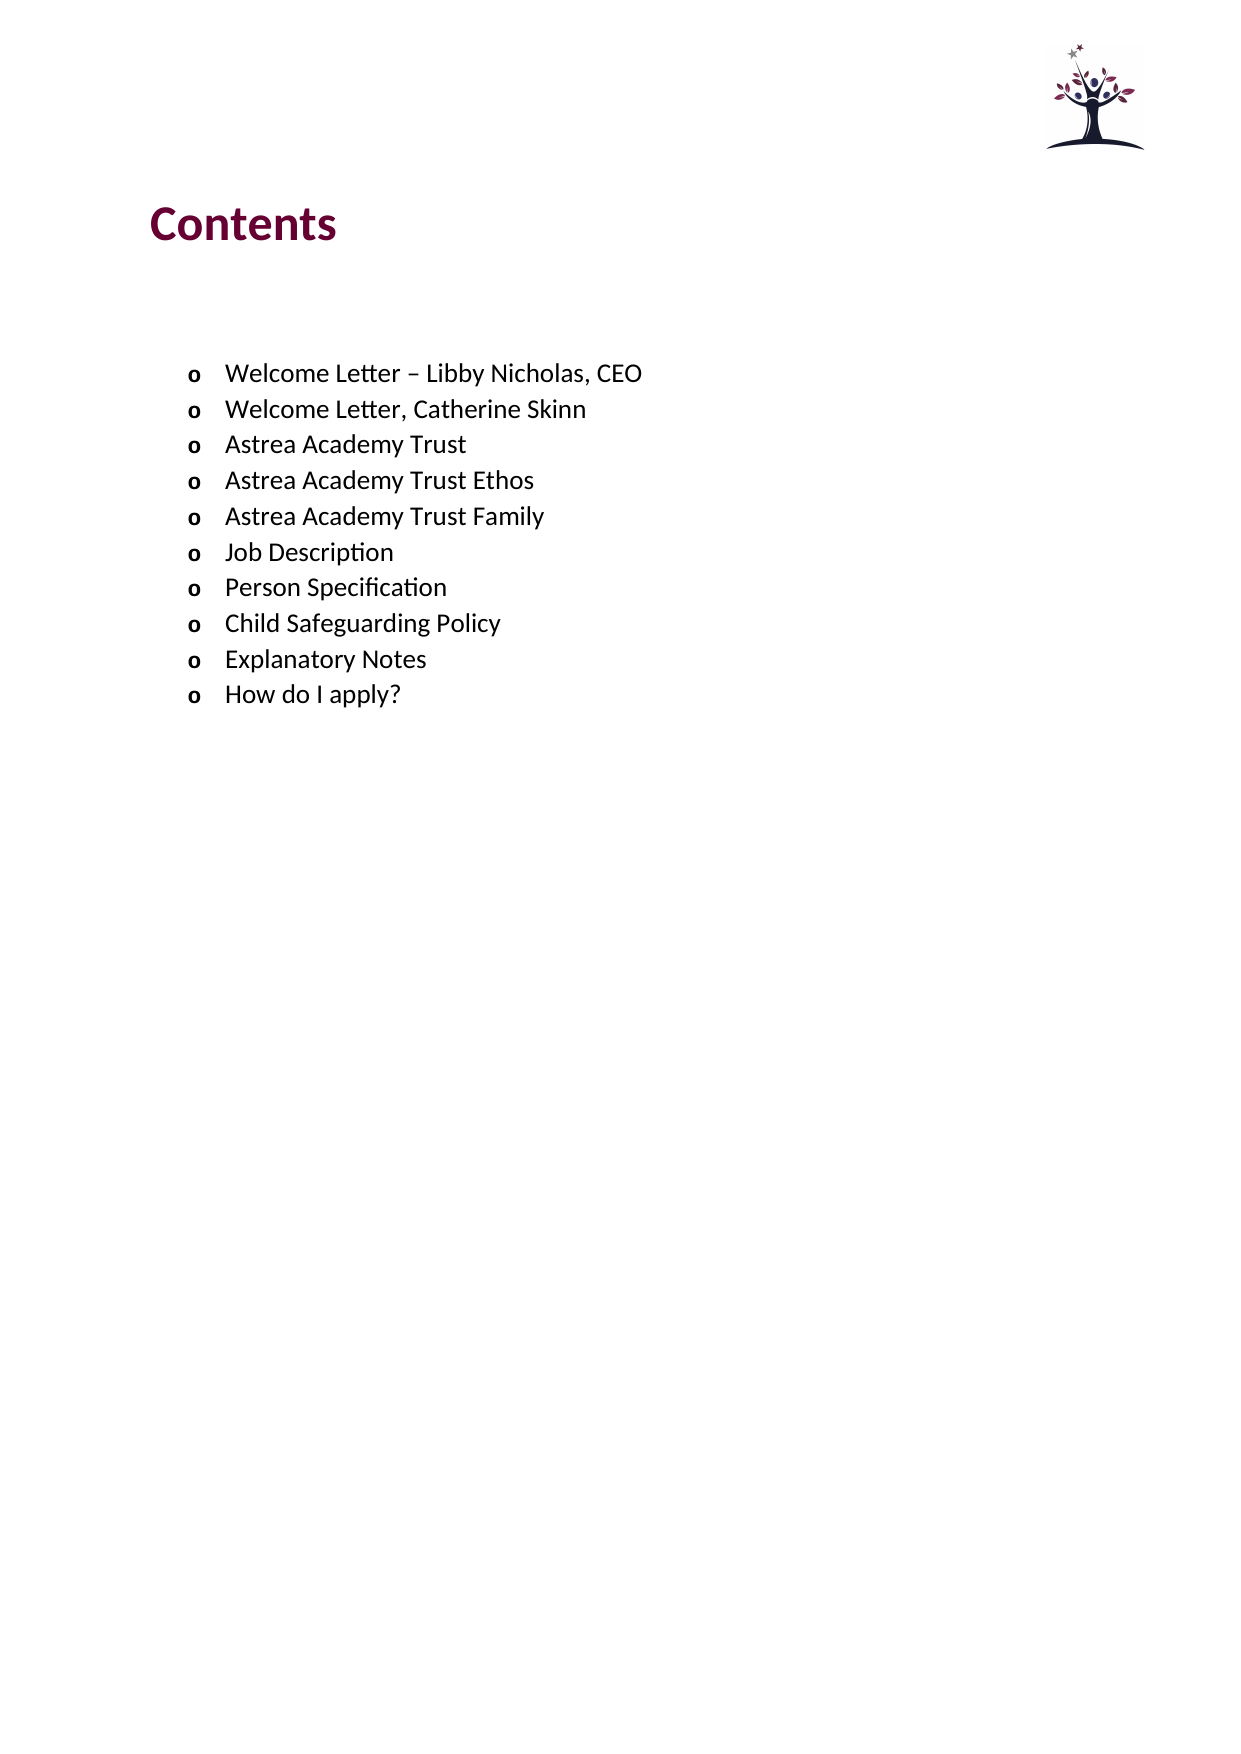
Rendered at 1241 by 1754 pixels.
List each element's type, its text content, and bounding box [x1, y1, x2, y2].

list Child Safeguarding Policy [187, 606, 1090, 639]
list Job Description [187, 535, 1090, 568]
list Explanatory Notes [187, 642, 1090, 675]
list How do I apply? [187, 678, 1090, 711]
list Astrea Academy Trust Family [187, 499, 1090, 532]
subtitle Contents [150, 192, 1090, 253]
list Astrea Academy Trust Ethos [187, 463, 1090, 496]
picture [1046, 44, 1145, 150]
list Welcome Letter, Catherine Skinn [187, 392, 1090, 425]
list Astrea Academy Trust [187, 427, 1090, 461]
list Person Specification [187, 570, 1090, 603]
list Welcome Letter – Libby Nicholas, CEO [187, 356, 1090, 389]
